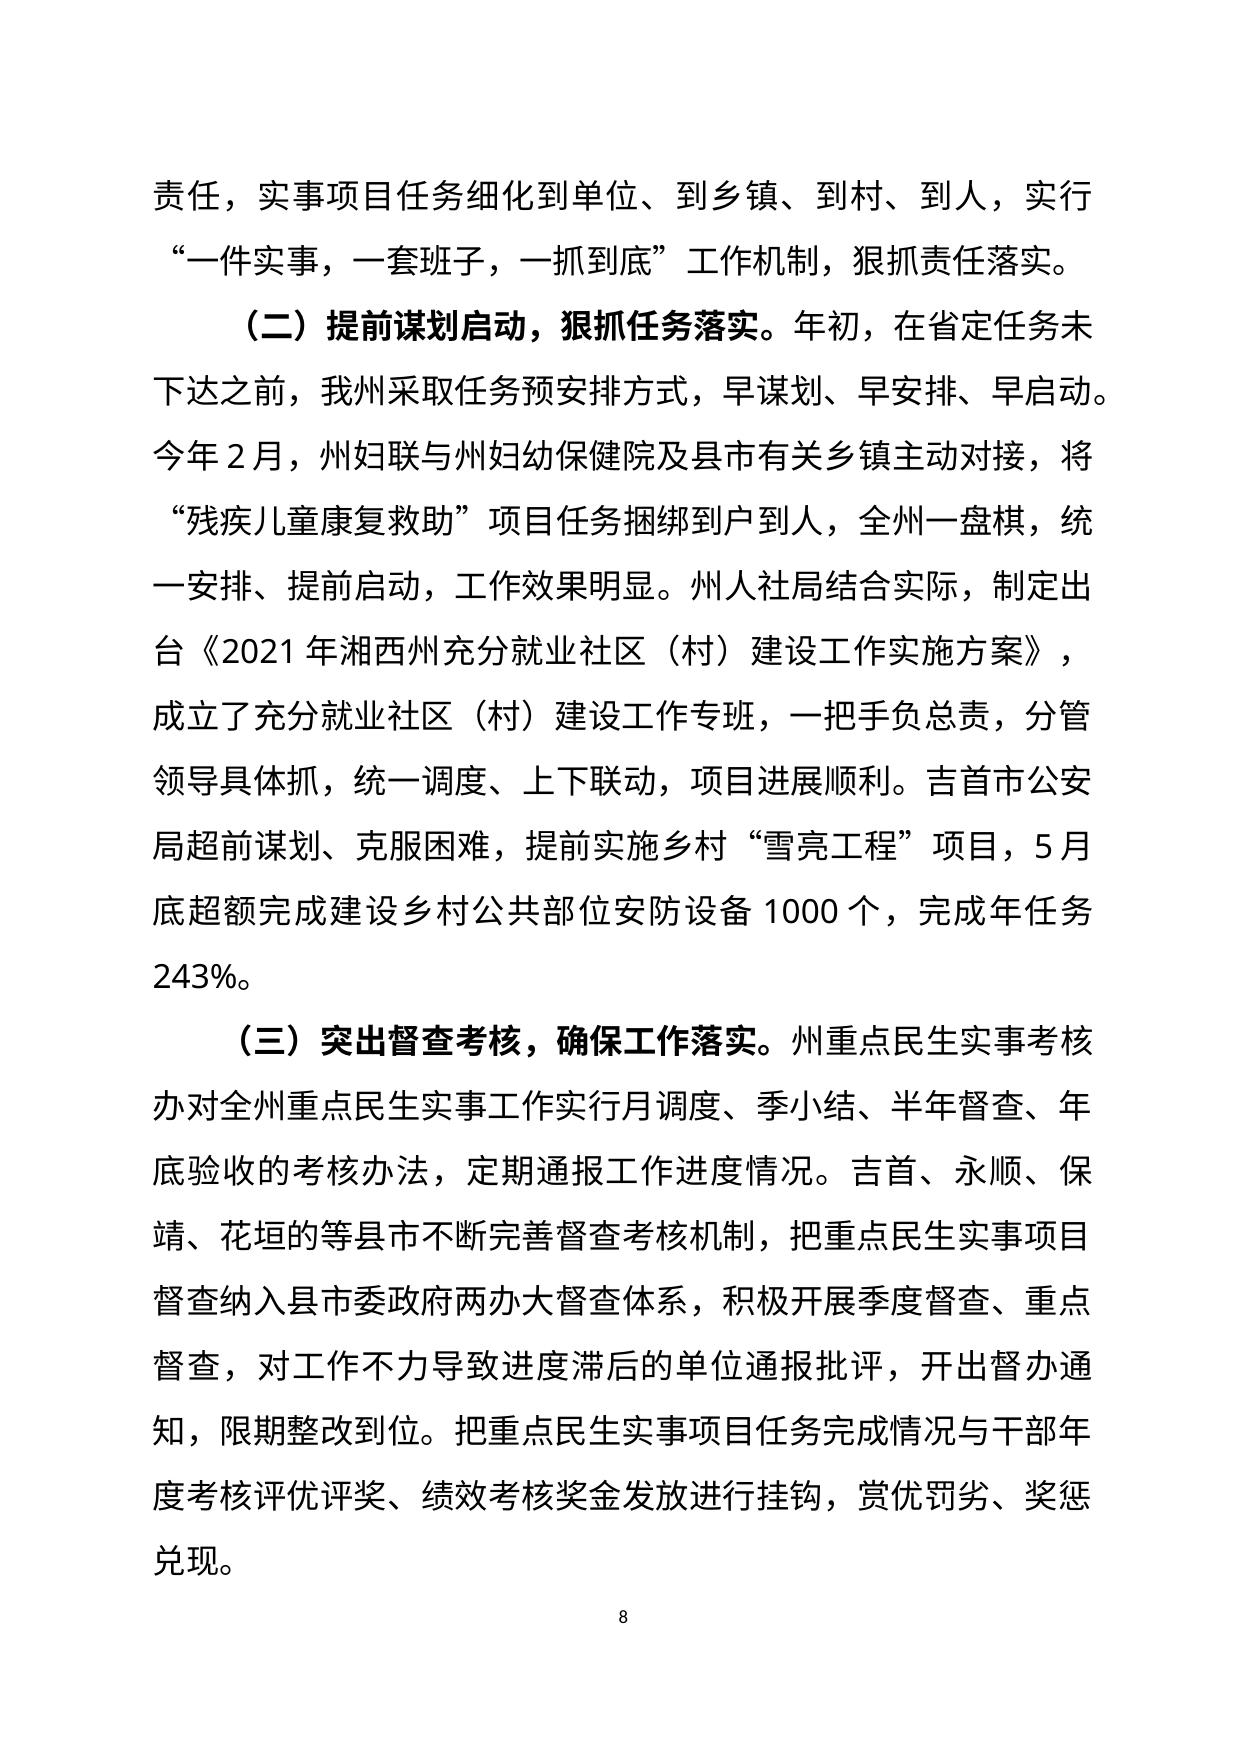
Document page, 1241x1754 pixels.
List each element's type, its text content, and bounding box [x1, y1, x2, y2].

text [152, 162, 1094, 292]
text （三）突出督查考核，确保工作落实。州重点民生实事考核办对全州重点民生实事工作实行月调度、季小结、半年督查、年底验收的考核办法，定期通报工作进度情况。吉首、永顺、保靖、花垣的等县市不断完善督查考核机制，把重点民生实事项目督查纳入县市委政府两办大督查体系，积极开展季度督查、重点督查，对工作不力导致进度滞后的单位通报批评，开出督办通知，限期整改到位。把重点民生实事项目任务完成情况与干部年度考核评优评奖、绩效考核奖金发放进行挂钩，赏优罚劣、奖惩兑现。 [152, 1007, 1094, 1592]
text （二）提前谋划启动，狠抓任务落实。年初，在省定任务未下达之前，我州采取任务预安排方式，早谋划、早安排、早启动。今年2月，州妇联与州妇幼保健院及县市有关乡镇主动对接，将“残疾儿童康复救助”项目任务捆绑到户到人，全州一盘棋，统一安排、提前启动，工作效果明显。州人社局结合实际，制定出台《2021年湘西州充分就业社区（村）建设工作实施方案》，成立了充分就业社区（村）建设工作专班，一把手负总责，分管领导具体抓，统一调度、上下联动，项目进展顺利。吉首市公安局超前谋划、克服困难，提前实施乡村“雪亮工程”项目，5月底超额完成建设乡村公共部位安防设备1000个，完成年任务243%。 [152, 292, 1094, 1007]
